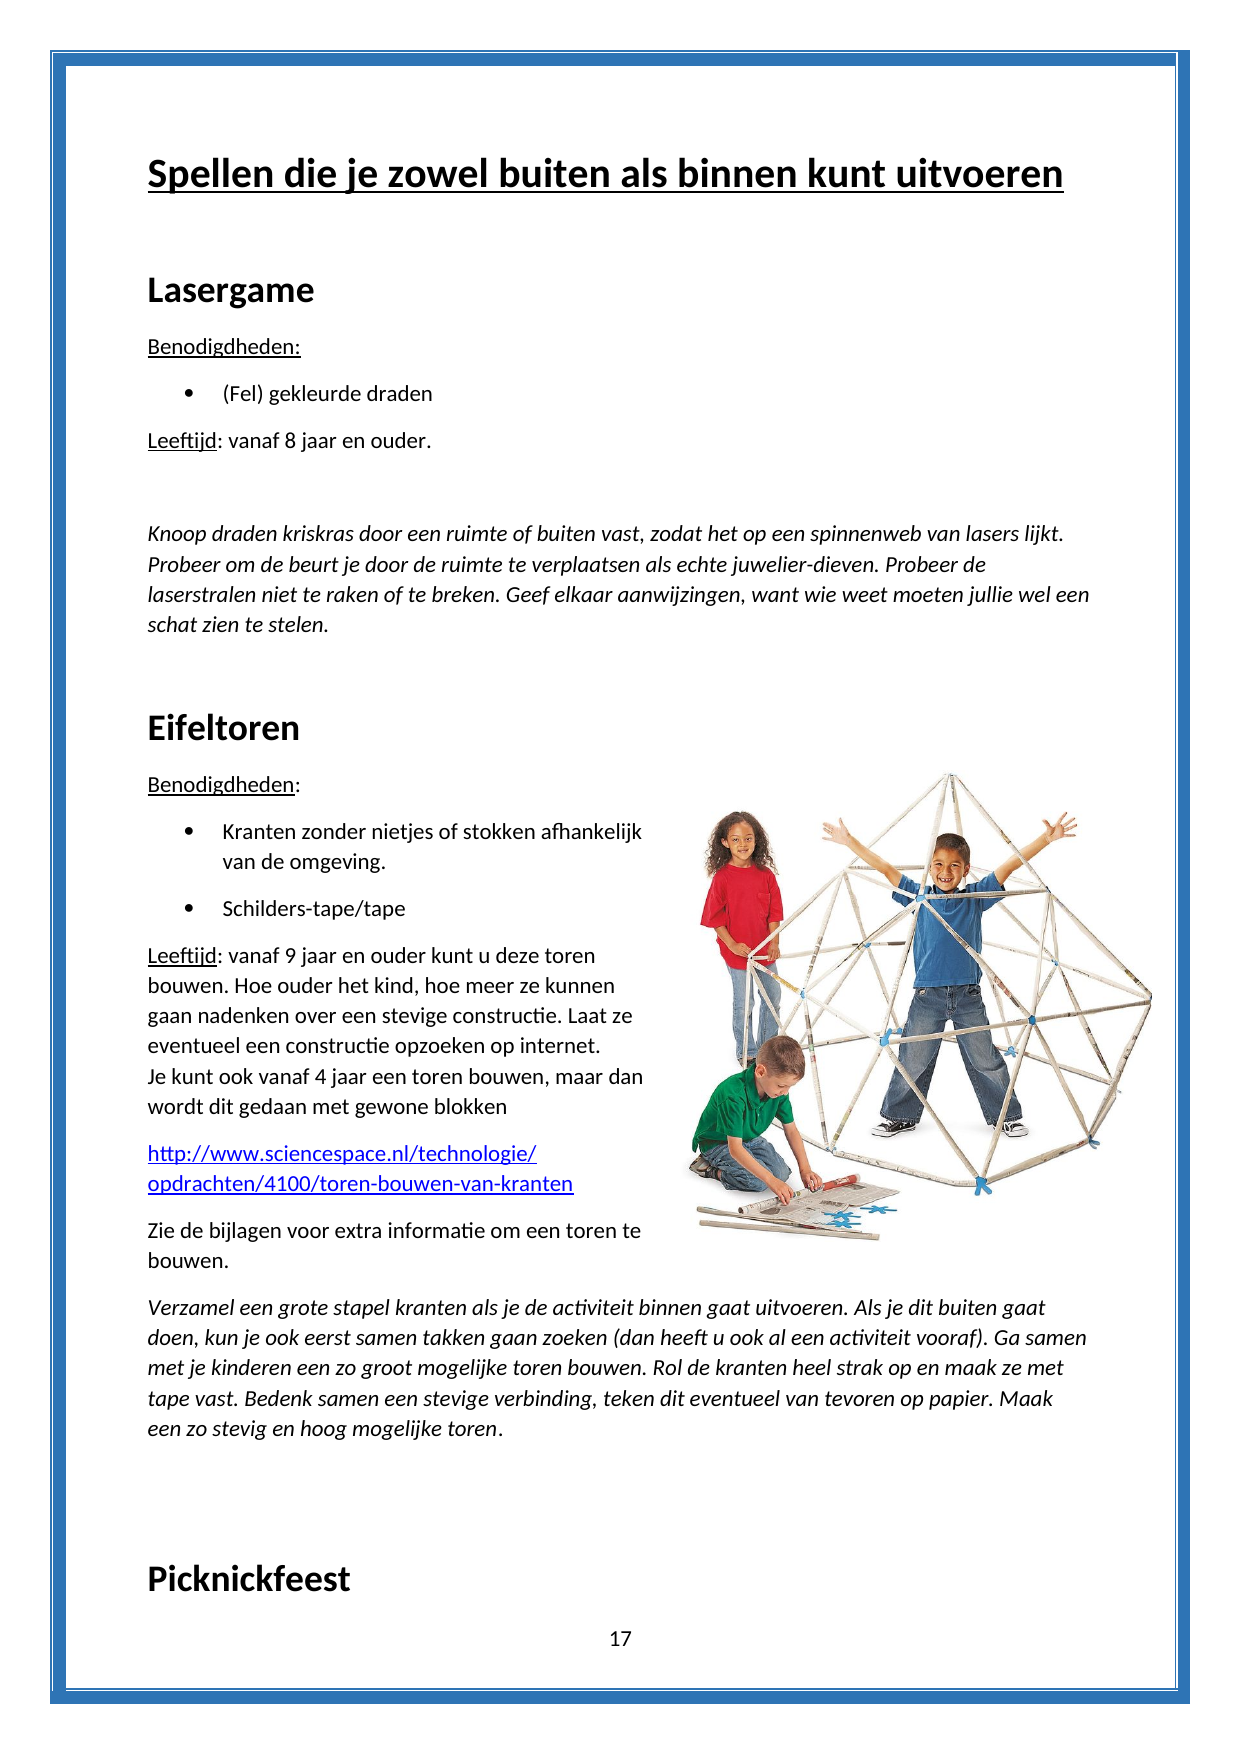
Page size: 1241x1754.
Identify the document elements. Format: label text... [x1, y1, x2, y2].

list (Fel) gekleurde draden [185, 379, 1093, 407]
text Picknickfeest [147, 1554, 1093, 1600]
text Benodigdheden: [147, 770, 680, 798]
list Kranten zonder nietjes of stokken afhankelijk van de omgeving. [185, 817, 680, 875]
text Spellen die je zowel buiten als binnen kunt uitvoeren [147, 147, 1093, 198]
text Leeftijd: vanaf 8 jaar en ouder. [147, 426, 1093, 454]
list Schilders-tape/tape [185, 894, 680, 922]
text Knoop draden kriskras door een ruimte of buiten vast, zodat het op een spinnenweb van lasers lijkt. Probeer om de beurt je door de ruimte te verplaatsen als echte juwelier-dieven. Probeer de laserstralen niet te raken of te breken. Geef elkaar aanwijzingen, want wie weet moeten jullie wel een schat zien te stelen. [147, 519, 1093, 638]
text Zie de bijlagen voor extra informatie om een toren te bouwen. [147, 1216, 1093, 1274]
text Leeftijd: vanaf 9 jaar en ouder kunt u deze toren bouwen. Hoe ouder het kind, hoe meer ze kunnen gaan nadenken over een stevige constructie. Laat ze eventueel een constructie opzoeken op internet. Je kunt ook vanaf 4 jaar een toren bouwen, maar dan wordt dit gedaan met gewone blokken [147, 941, 680, 1120]
text Benodigdheden: [147, 332, 1093, 360]
text Lasergame [147, 266, 1093, 312]
text Eifeltoren [147, 704, 1093, 750]
text http://www.sciencespace.nl/technologie/opdrachten/4100/toren-bouwen-van-kranten [147, 1139, 680, 1197]
picture [680, 770, 1152, 1242]
text Verzamel een grote stapel kranten als je de activiteit binnen gaat uitvoeren. Als je dit buiten gaat doen, kun je ook eerst samen takken gaan zoeken (dan heeft u ook al een activiteit vooraf). Ga samen met je kinderen een zo groot mogelijke toren bouwen. Rol de kranten heel strak op en maak ze met tape vast. Bedenk samen een stevige verbinding, teken dit eventueel van tevoren op papier. Maak een zo stevig en hoog mogelijke toren. [147, 1293, 1093, 1442]
